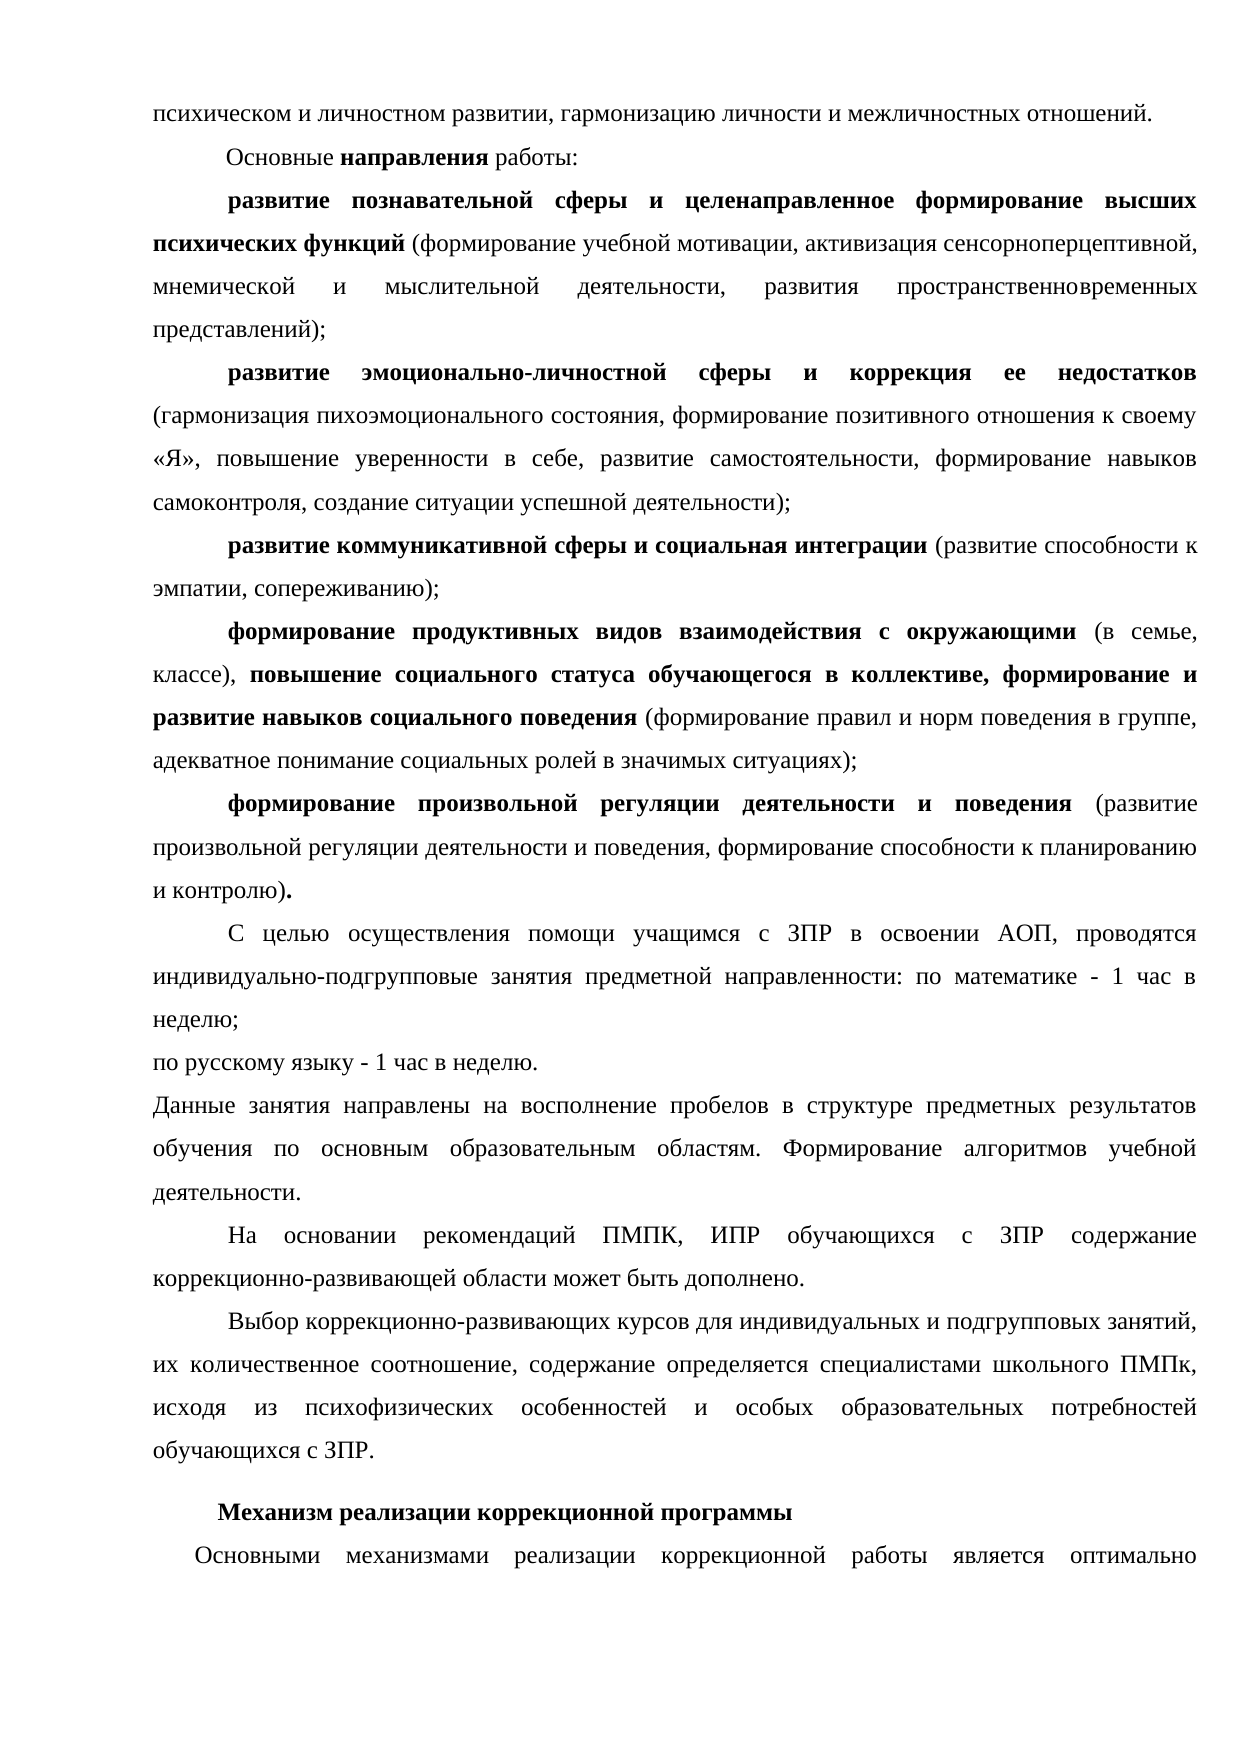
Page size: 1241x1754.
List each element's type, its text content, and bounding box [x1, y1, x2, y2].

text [153, 1540, 1198, 1569]
text Данные занятия направлены на восполнение пробелов в структуре предметных результатов обучения по основным образовательным областям. Формирование алгоритмов учебной деятельности. [153, 1090, 1198, 1205]
text развитие коммуникативной сферы и социальная интеграции (развитие способности к эмпатии, сопереживанию); [153, 530, 1198, 602]
text развитие познавательной сферы и целенаправленное формирование высших психических функций (формирование учебной мотивации, активизация сенсорноперцептивной, мнемической и мыслительной деятельности, развития пространственновременных представлений); [153, 185, 1198, 343]
text по русскому языку - 1 час в неделю. [138, 1047, 1198, 1076]
text Выбор коррекционно-развивающих курсов для индивидуальных и подгрупповых занятий, их количественное соотношение, содержание определяется специалистами школьного ПМПк, исходя из психофизических особенностей и особых образовательных потребностей обучающихся с ЗПР. [153, 1306, 1198, 1464]
text формирование продуктивных видов взаимодействия с окружающими (в семье, классе), повышение социального статуса обучающегося в коллективе, формирование и развитие навыков социального поведения (формирование правил и норм поведения в группе, адекватное понимание социальных ролей в значимых ситуациях); [153, 616, 1198, 774]
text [153, 98, 1198, 127]
text С целью осуществления помощи учащимся с ЗПР в освоении АОП, проводятся индивидуально-подгрупповые занятия предметной направленности: по математике - 1 час в неделю; [153, 918, 1198, 1033]
text формирование произвольной регуляции деятельности и поведения (развитие произвольной регуляции деятельности и поведения, формирование способности к планированию и контролю). [153, 788, 1198, 903]
text Основные направления работы: [138, 142, 1198, 170]
text развитие эмоционально-личностной сферы и коррекция ее недостатков (гармонизация пихоэмоционального состояния, формирование позитивного отношения к своему «Я», повышение уверенности в себе, развитие самостоятельности, формирование навыков самоконтроля, создание ситуации успешной деятельности); [153, 357, 1198, 515]
text Механизм реализации коррекционной программы [138, 1497, 1198, 1526]
text На основании рекомендаций ПМПК, ИПР обучающихся с ЗПР содержание коррекционно-развивающей области может быть дополнено. [153, 1220, 1198, 1292]
